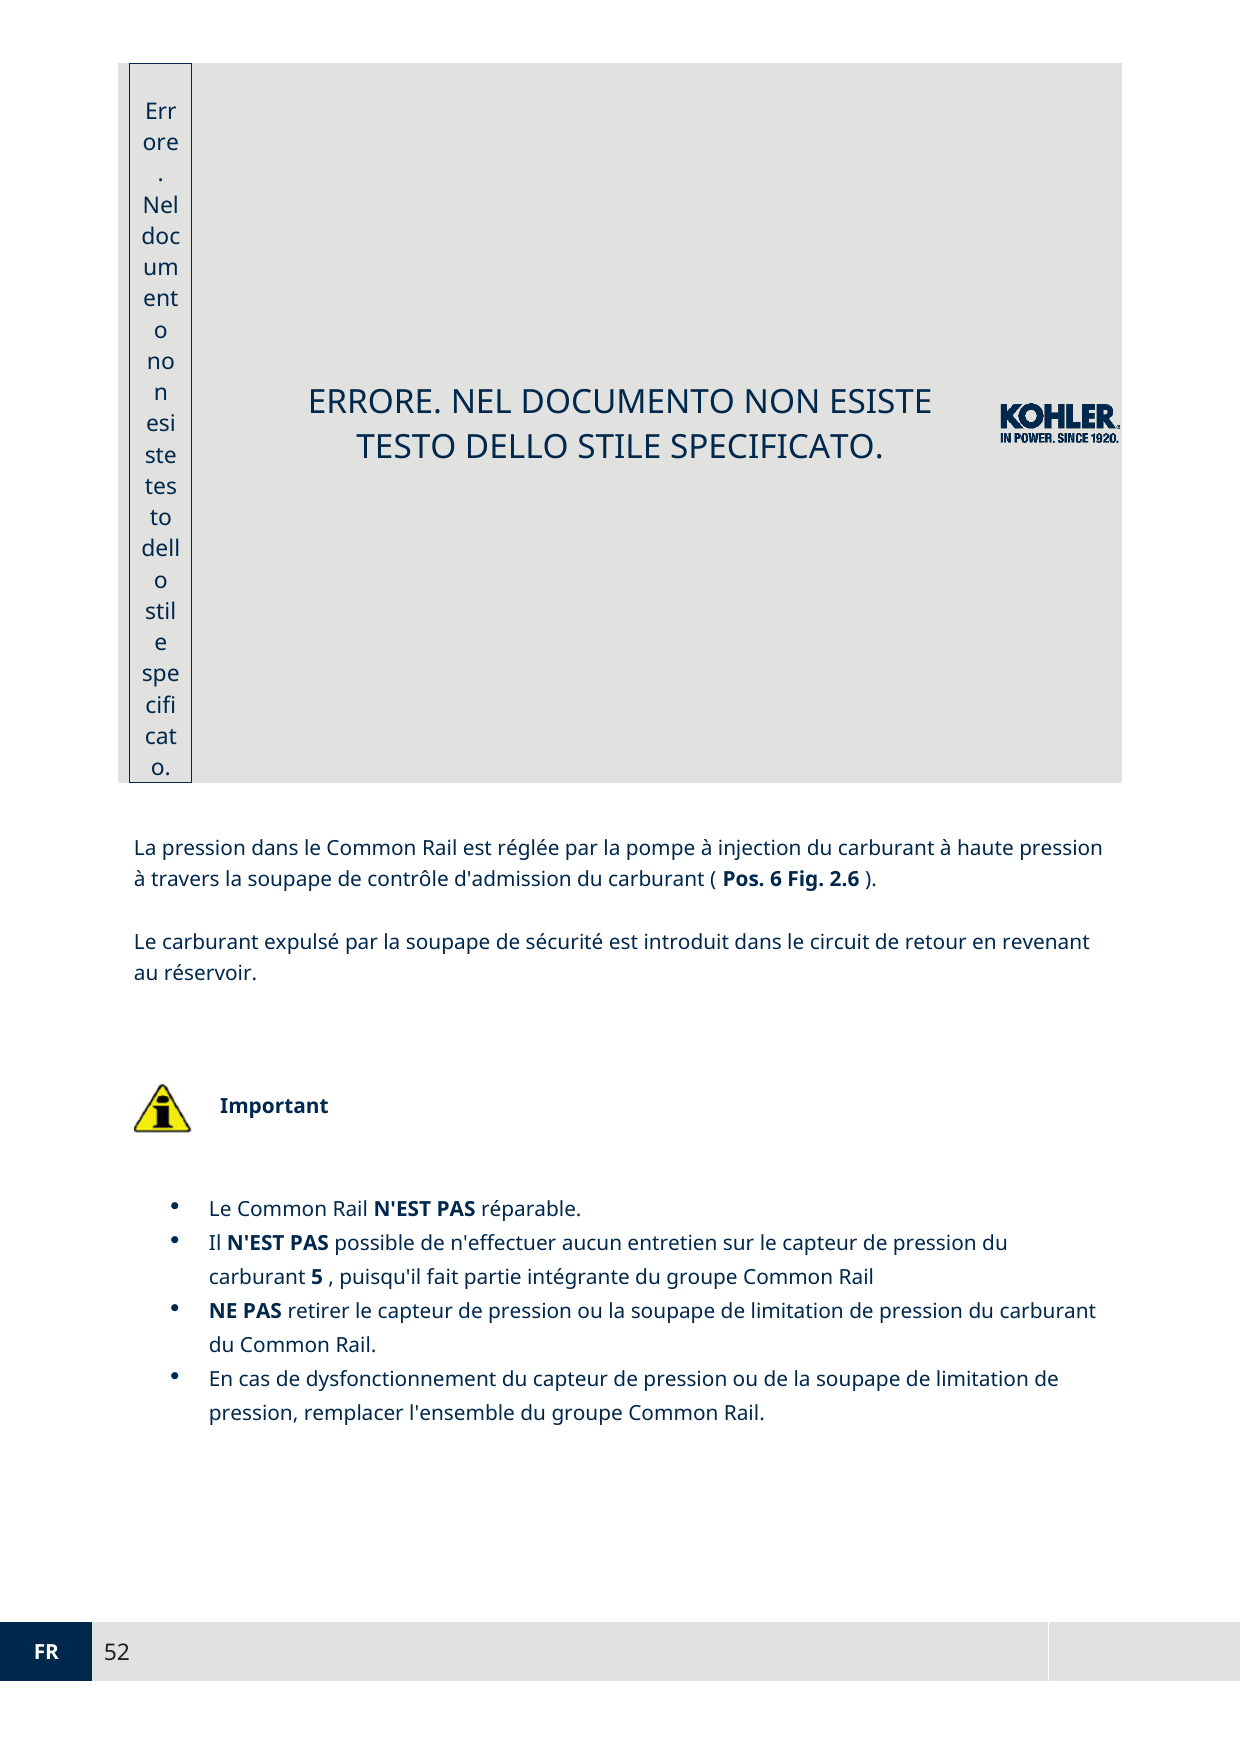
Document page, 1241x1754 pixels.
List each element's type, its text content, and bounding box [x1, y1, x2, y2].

picture [1000, 403, 1121, 443]
table_cell 2.9.5 Common rail Le carburant est introduit sous pression dans le Common Rail ( Pos. 3 ), par la pompe à injection du carburant à haute pression. Le volume interne du Common Rail est optimisé pour: - obtenir le meilleur compromis afin de réduire les pics de pression dus à la cyclicité du refoulement de la pompe à injection; - l'ouverture des injecteurs électroniques; - la grande rapidité de réponse du système aux demandes de l'unité de contrôle ECU. Le capteur de pression ( Pos. 5 ) mesure la pression du carburant dans le Common Rail La soupape de sécurité 2 , s'ouvre uniquement si la pression interne du Common Rail dépasse la valeur de 2400 bar. La pression dans le Common Rail est réglée par la pompe à injection du carburant à haute pression à travers la soupape de contrôle d'admission du carburant ( Pos. 6 Fig. 2.6 ). Le carburant expulsé par la soupape de sécurité est introduit dans le circuit de retour en revenant au réservoir. Important Le Common Rail N'EST PAS réparable. Il N'EST PAS possible de n'effectuer aucun entretien sur le capteur de pression du carburant 5 , puisqu'il fait partie intégrante du groupe Common Rail NE PAS retirer le capteur de pression ou la soupape de limitation de pression du carburant du Common Rail. En cas de dysfonctionnement du capteur de pression ou de la soupape de limitation de pression, remplacer l'ensemble du groupe Common Rail. Fig 2.9 Tab 2.16 [118, 815, 1122, 1444]
picture [133, 1082, 193, 1133]
